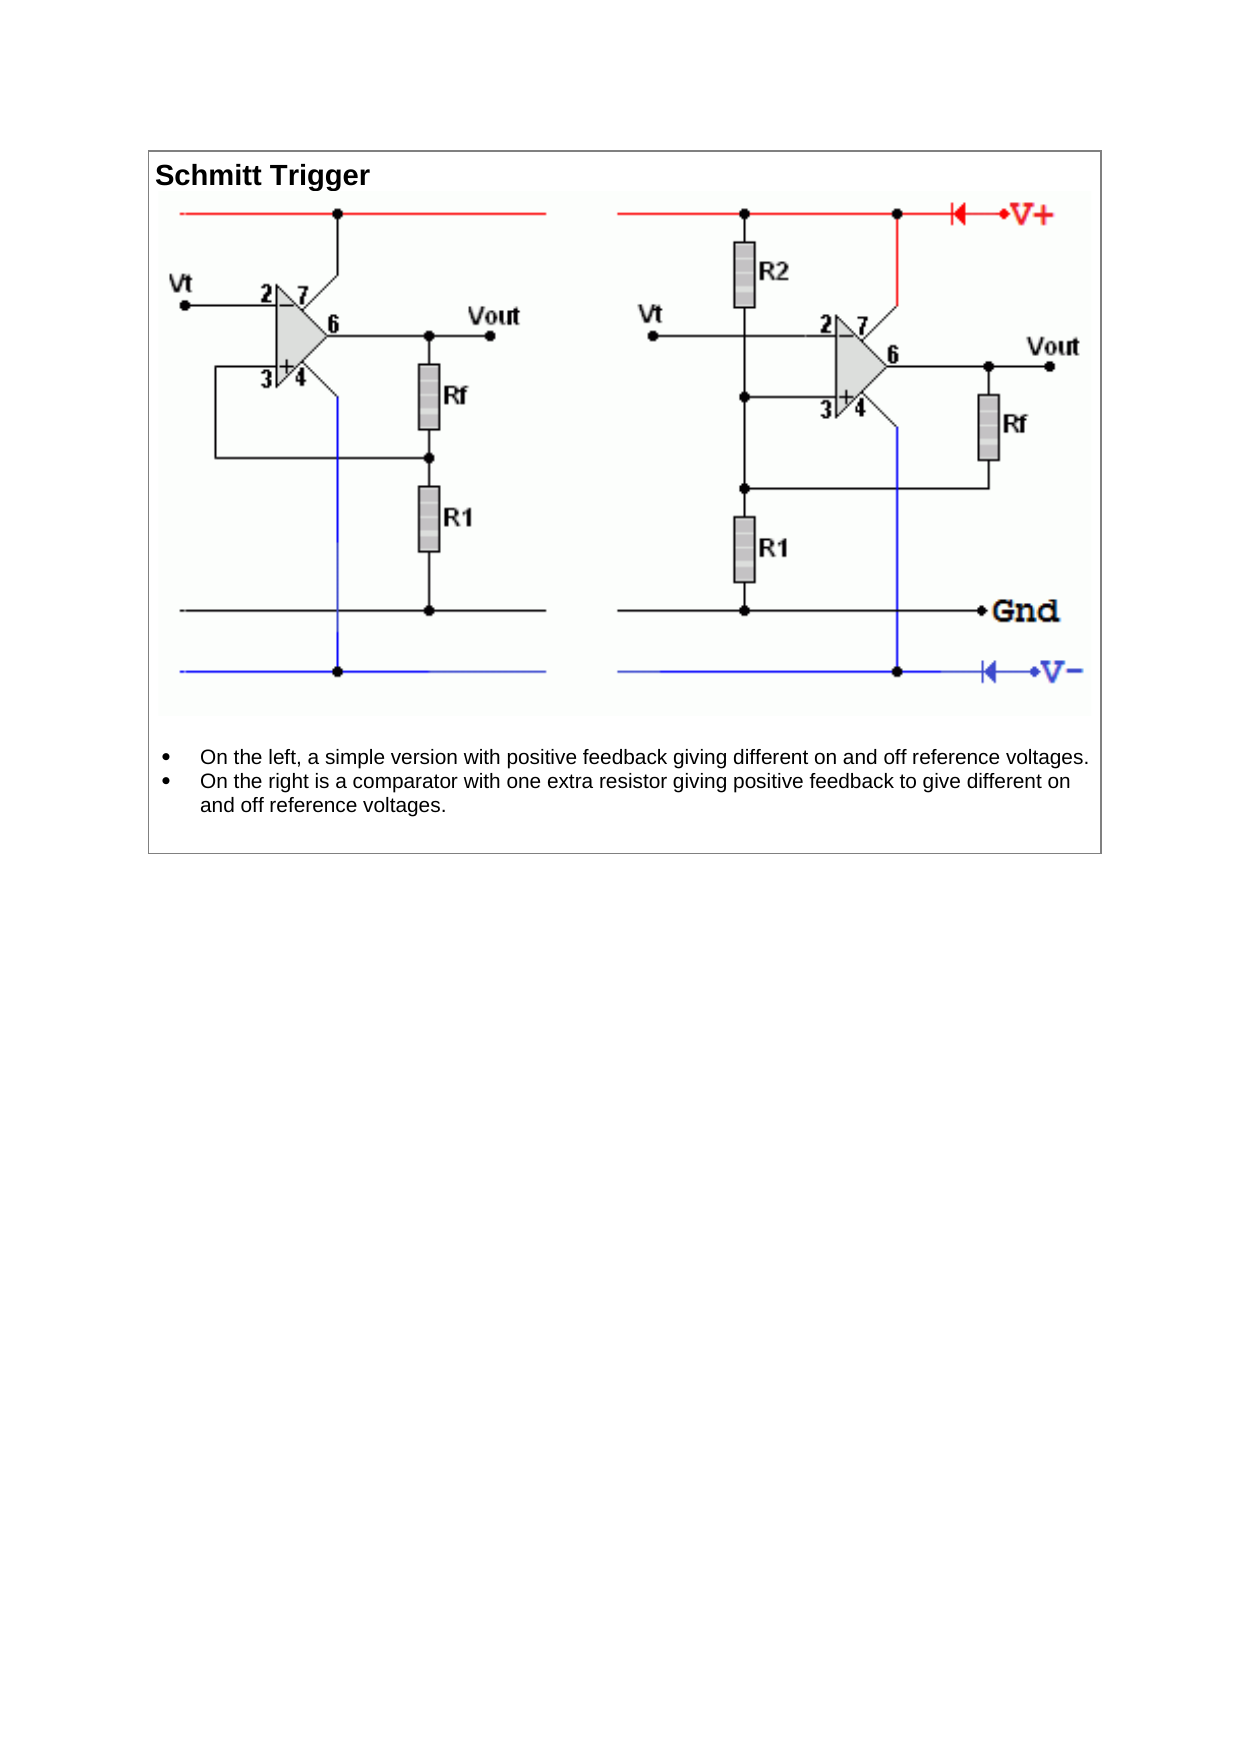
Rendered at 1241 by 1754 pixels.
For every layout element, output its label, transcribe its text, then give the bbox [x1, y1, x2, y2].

picture [158, 191, 1092, 716]
table_cell Schmitt Trigger On the left, a simple version with positive feedback giving different on and off reference voltages. On the right is a comparator with one extra resistor giving positive feedback to give different on and off reference voltages. [149, 152, 1100, 852]
